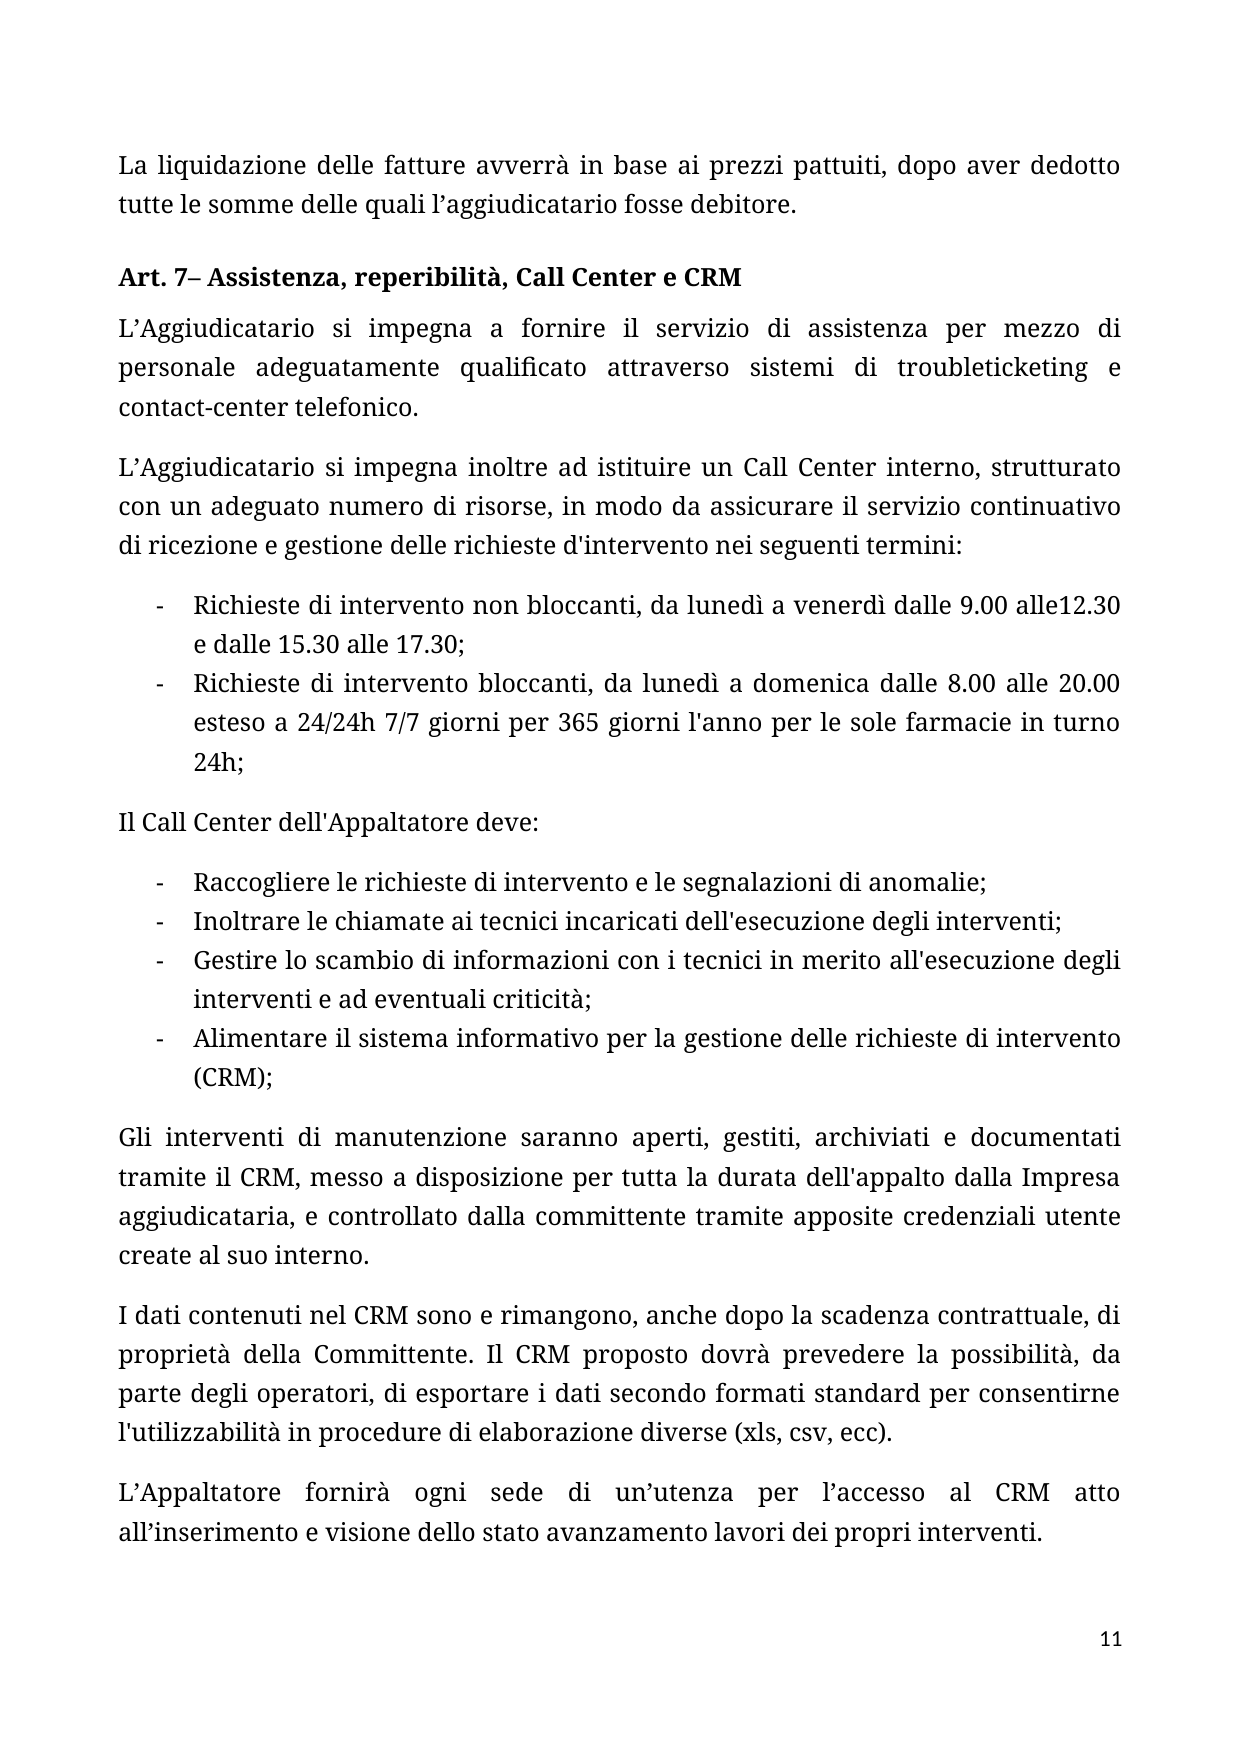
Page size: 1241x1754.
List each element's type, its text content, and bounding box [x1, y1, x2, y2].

list Gestire lo scambio di informazioni con i tecnici in merito all'esecuzione degli interventi e ad eventuali criticità; [156, 943, 1122, 1016]
subtitle Art. 7– Assistenza, reperibilità, Call Center e CRM [118, 259, 1122, 293]
text I dati contenuti nel CRM sono e rimangono, anche dopo la scadenza contrattuale, di proprietà della Committente. Il CRM proposto dovrà prevedere la possibilità, da parte degli operatori, di esportare i dati secondo formati standard per consentirne l'utilizzabilità in procedure di elaborazione diverse (xls, csv, ecc). [118, 1298, 1122, 1449]
list Inoltrare le chiamate ai tecnici incaricati dell'esecuzione degli interventi; [156, 903, 1122, 937]
list Raccogliere le richieste di intervento e le segnalazioni di anomalie; [156, 864, 1122, 898]
list Alimentare il sistema informativo per la gestione delle richieste di intervento (CRM); [156, 1021, 1122, 1094]
list Richieste di intervento non bloccanti, da lunedì a venerdì dalle 9.00 alle12.30 e dalle 15.30 alle 17.30; [156, 588, 1122, 661]
text L’Aggiudicatario si impegna a fornire il servizio di assistenza per mezzo di personale adeguatamente qualificato attraverso sistemi di troubleticketing e contact-center telefonico. [118, 311, 1122, 423]
text L’Appaltatore fornirà ogni sede di un’utenza per l’accesso al CRM atto all’inserimento e visione dello stato avanzamento lavori dei propri interventi. [118, 1475, 1122, 1548]
text Gli interventi di manutenzione saranno aperti, gestiti, archiviati e documentati tramite il CRM, messo a disposizione per tutta la durata dell'appalto dalla Impresa aggiudicataria, e controllato dalla committente tramite apposite credenziali utente create al suo interno. [118, 1120, 1122, 1272]
list Richieste di intervento bloccanti, da lunedì a domenica dalle 8.00 alle 20.00 esteso a 24/24h 7/7 giorni per 365 giorni l'anno per le sole farmacie in turno 24h; [156, 666, 1122, 778]
text La liquidazione delle fatture avverrà in base ai prezzi pattuiti, dopo aver dedotto tutte le somme delle quali l’aggiudicatario fosse debitore. [118, 148, 1122, 221]
text L’Aggiudicatario si impegna inoltre ad istituire un Call Center interno, strutturato con un adeguato numero di risorse, in modo da assicurare il servizio continuativo di ricezione e gestione delle richieste d'intervento nei seguenti termini: [118, 449, 1122, 562]
text Il Call Center dell'Appaltatore deve: [118, 804, 1122, 838]
